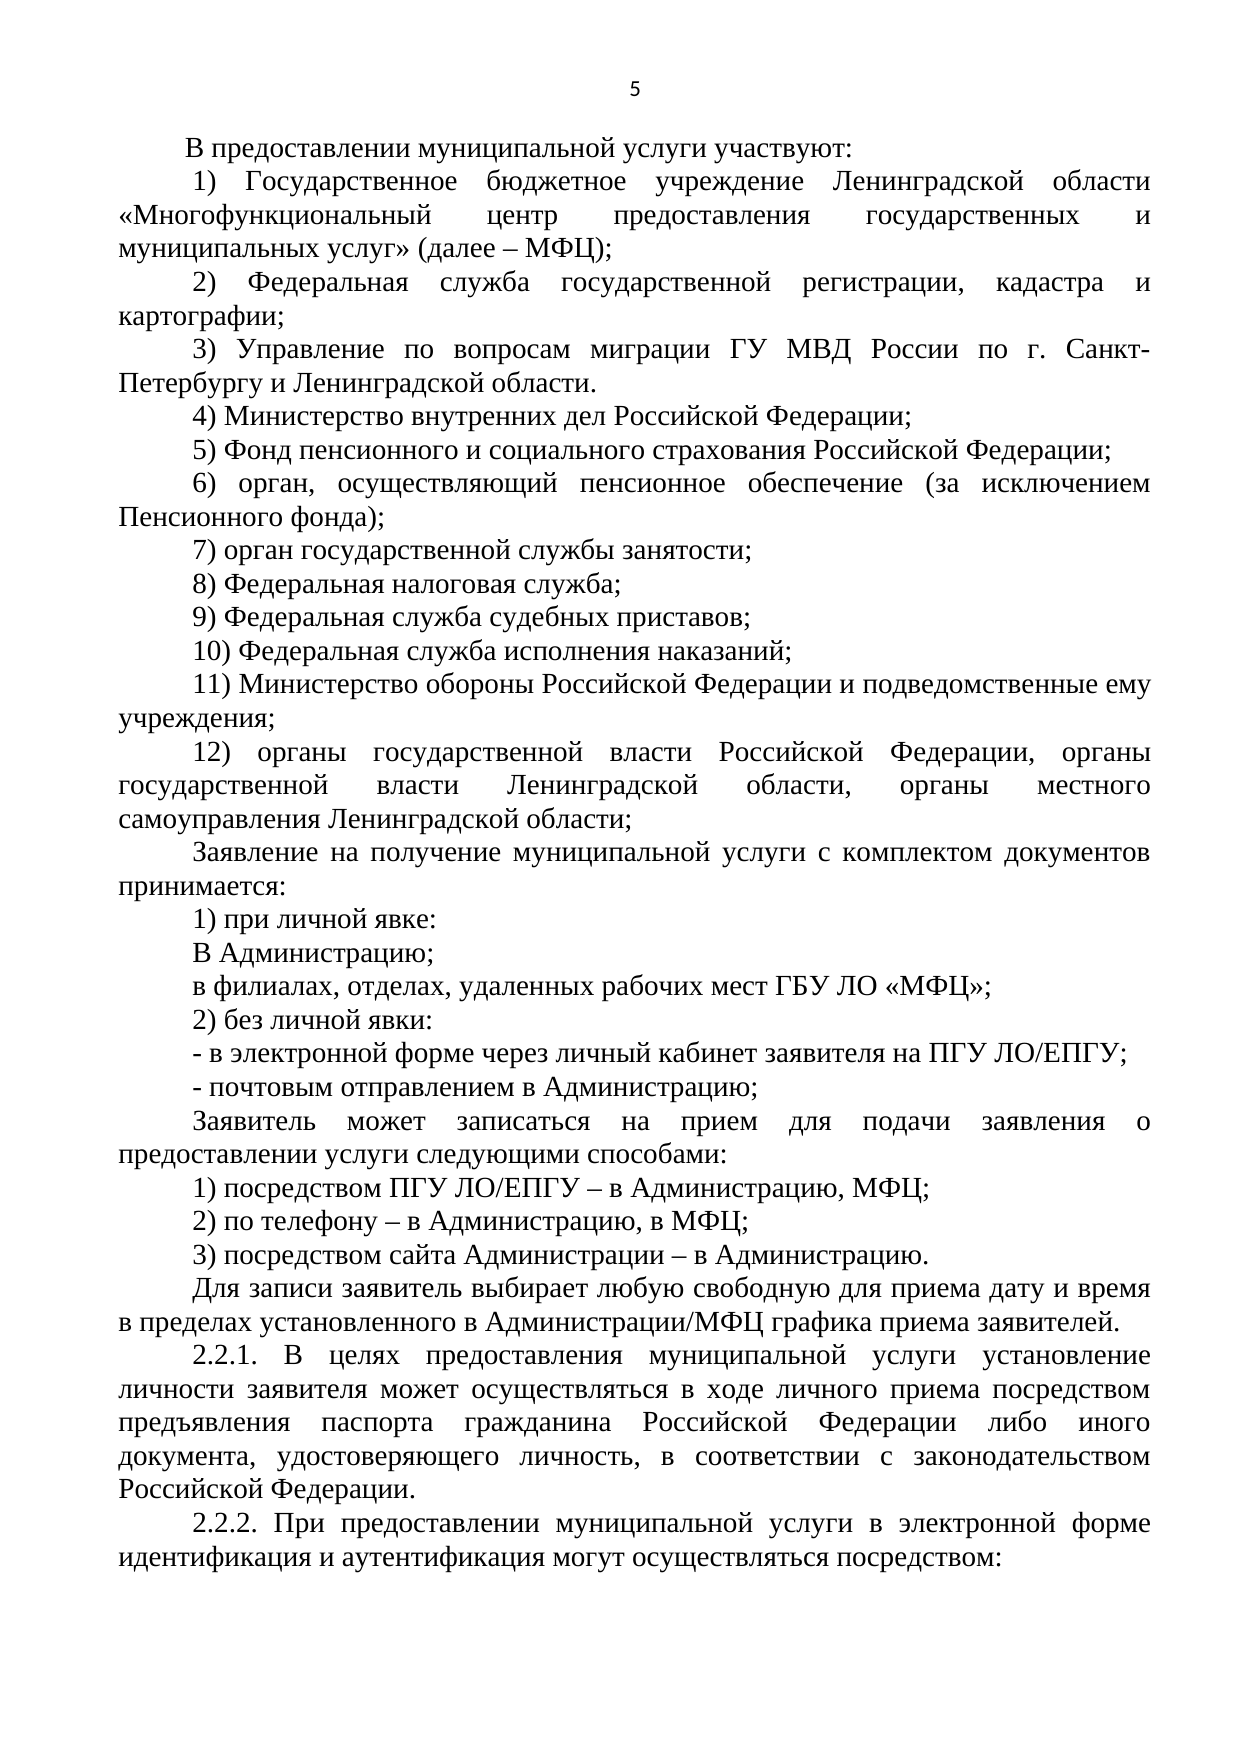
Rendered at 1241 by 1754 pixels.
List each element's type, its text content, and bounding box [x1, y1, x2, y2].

text в филиалах, отделах, удаленных рабочих мест ГБУ ЛО «МФЦ»; [118, 968, 1152, 1002]
text 10) Федеральная служба исполнения наказаний; [118, 633, 1152, 667]
text 3) Управление по вопросам миграции ГУ МВД России по г. Санкт-Петербургу и Ленинградской области. [118, 331, 1152, 398]
text - почтовым отправлением в Администрацию; [118, 1069, 1152, 1103]
text Для записи заявитель выбирает любую свободную для приема дату и время в пределах установленного в Администрации/МФЦ графика приема заявителей. [118, 1270, 1152, 1337]
text 11) Министерство обороны Российской Федерации и подведомственные ему учреждения; [118, 667, 1152, 734]
text 9) Федеральная служба судебных приставов; [118, 599, 1152, 633]
text Заявитель может записаться на прием для подачи заявления о предоставлении услуги следующими способами: [118, 1103, 1152, 1170]
text 6) орган, осуществляющий пенсионное обеспечение (за исключением Пенсионного фонда); [118, 465, 1152, 532]
text 1) посредством ПГУ ЛО/ЕПГУ – в Администрацию, МФЦ; [118, 1170, 1152, 1203]
text 8) Федеральная налоговая служба; [118, 566, 1152, 599]
text 5) Фонд пенсионного и социального страхования Российской Федерации; [118, 432, 1152, 465]
text 2.2.2. При предоставлении муниципальной услуги в электронной форме идентификация и аутентификация могут осуществляться посредством: [118, 1505, 1152, 1572]
text В Администрацию; [118, 935, 1152, 968]
text 2) по телефону – в Администрацию, в МФЦ; [118, 1203, 1152, 1237]
text Заявление на получение муниципальной услуги с комплектом документов принимается: [118, 834, 1152, 901]
text 1) при личной явке: [118, 901, 1152, 935]
text 2) Федеральная служба государственной регистрации, кадастра и картографии; [118, 264, 1152, 331]
text 7) орган государственной службы занятости; [118, 532, 1152, 566]
text 2) без личной явки: [118, 1002, 1152, 1036]
text - в электронной форме через личный кабинет заявителя на ПГУ ЛО/ЕПГУ; [118, 1036, 1152, 1069]
text 4) Министерство внутренних дел Российской Федерации; [118, 398, 1152, 432]
text 1) Государственное бюджетное учреждение Ленинградской области «Многофункциональный центр предоставления государственных и муниципальных услуг» (далее – МФЦ); [118, 163, 1152, 264]
text 12) органы государственной власти Российской Федерации, органы государственной власти Ленинградской области, органы местного самоуправления Ленинградской области; [118, 734, 1152, 834]
text В предоставлении муниципальной услуги участвуют: [118, 130, 1152, 163]
text 2.2.1. В целях предоставления муниципальной услуги установление личности заявителя может осуществляться в ходе личного приема посредством предъявления паспорта гражданина Российской Федерации либо иного документа, удостоверяющего личность, в соответствии с законодательством Российской Федерации. [118, 1337, 1152, 1505]
text 3) посредством сайта Администрации – в Администрацию. [118, 1237, 1152, 1270]
